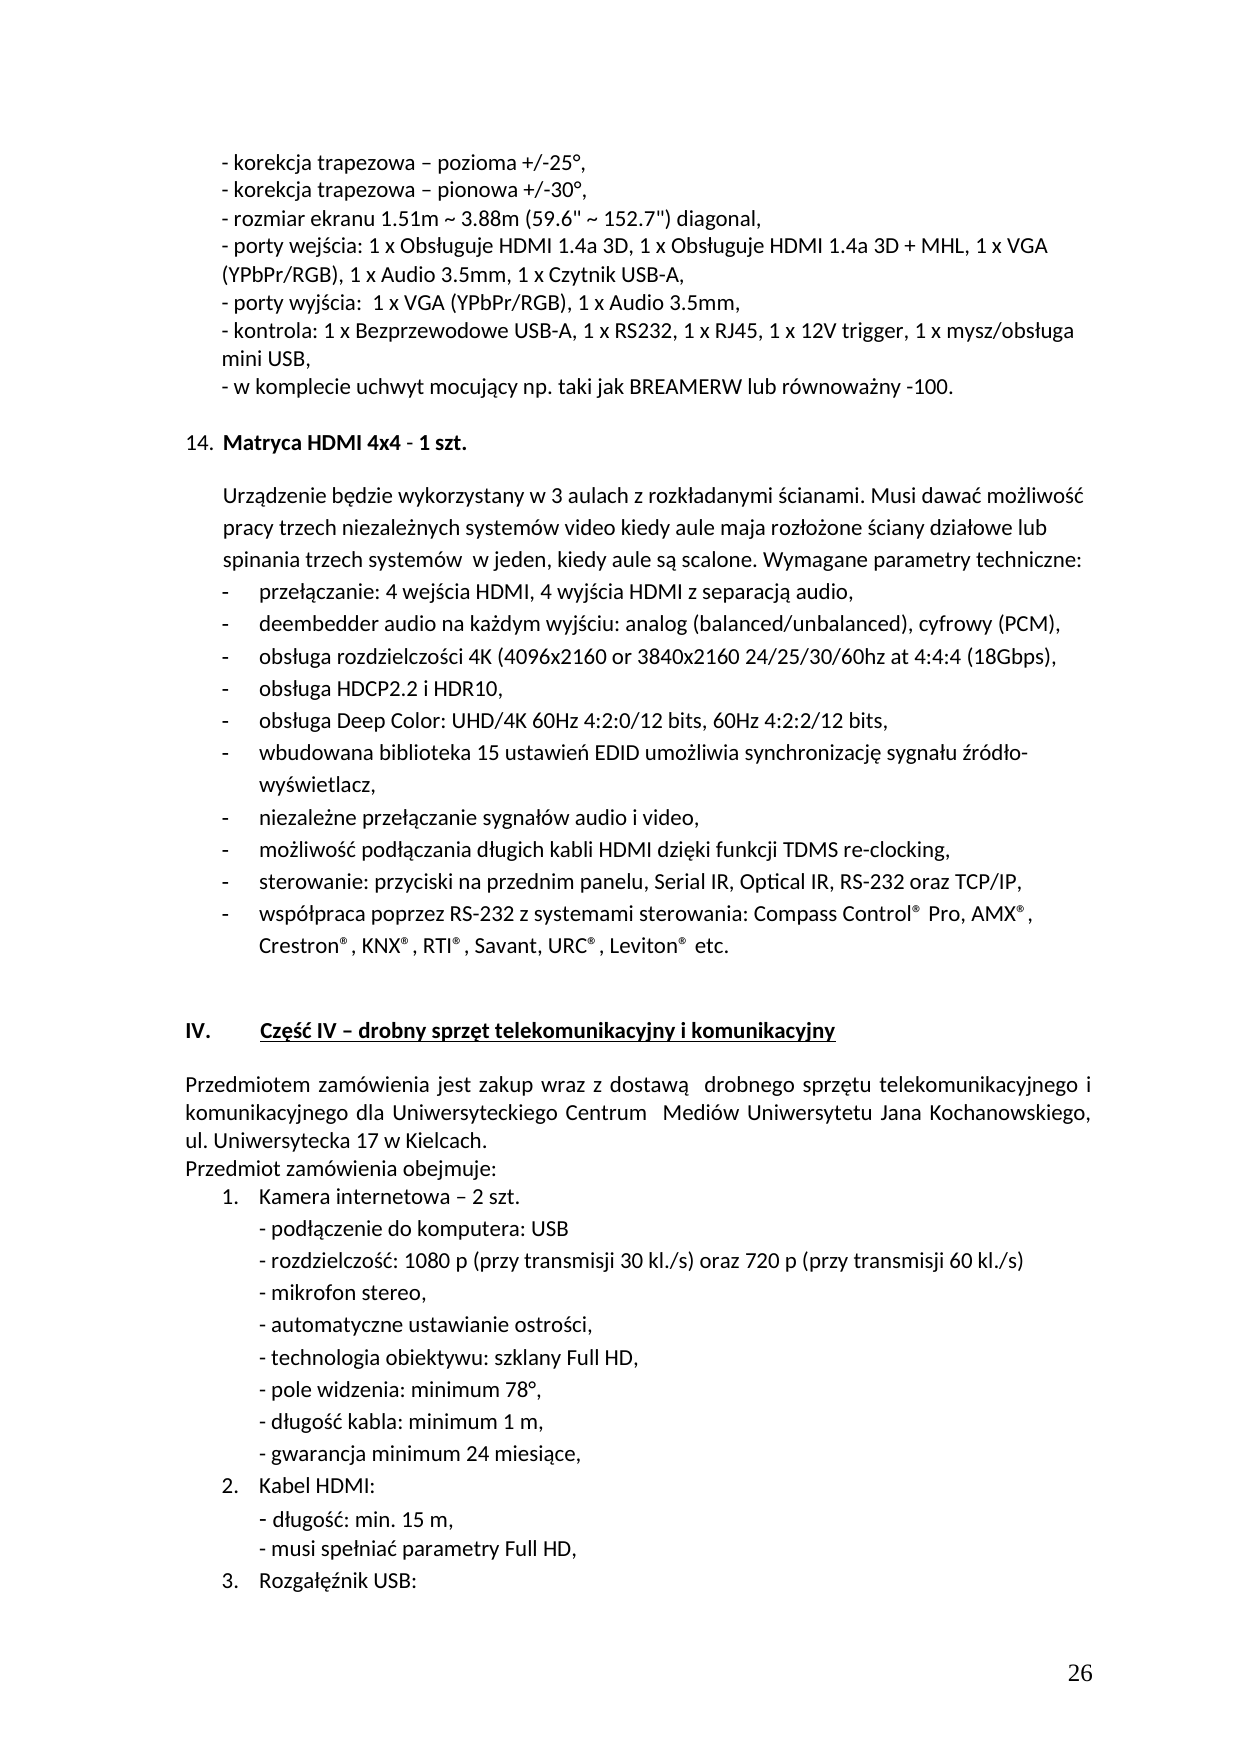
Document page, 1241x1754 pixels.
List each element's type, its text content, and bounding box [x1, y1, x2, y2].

list niezależne przełączanie sygnałów audio i video, [221, 803, 1093, 831]
list Matryca HDMI 4x4 - 1 szt. [185, 428, 1093, 456]
list Kamera internetowa – 2 szt. [221, 1182, 1093, 1210]
list wbudowana biblioteka 15 ustawień EDID umożliwia synchronizację sygnału źródło-wyświetlacz, [221, 738, 1093, 798]
text Przedmiotem zamówienia jest zakup wraz z dostawą drobnego sprzętu telekomunikacyjnego i komunikacyjnego dla Uniwersyteckiego Centrum Mediów Uniwersytetu Jana Kochanowskiego, ul. Uniwersytecka 17 w Kielcach. [185, 1070, 1093, 1154]
list Urządzenie będzie wykorzystany w 3 aulach z rozkładanymi ścianami. Musi dawać możliwość pracy trzech niezależnych systemów video kiedy aule maja rozłożone ściany działowe lub spinania trzech systemów w jeden, kiedy aule są scalone. Wymagane parametry techniczne: [223, 481, 1093, 573]
list - długość kabla: minimum 1 m, [259, 1407, 1093, 1435]
list Kabel HDMI: [221, 1471, 1093, 1499]
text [221, 148, 1093, 400]
text - długość: min. 15 m, [185, 1504, 1093, 1534]
list Rozgałęźnik USB: [221, 1566, 1093, 1594]
list - automatyczne ustawianie ostrości, [259, 1311, 1093, 1338]
list - podłączenie do komputera: USB [259, 1214, 1093, 1242]
list - mikrofon stereo, [259, 1278, 1093, 1306]
list - rozdzielczość: 1080 p (przy transmisji 30 kl./s) oraz 720 p (przy transmisji 60 kl./s) [259, 1246, 1093, 1274]
list - technologia obiektywu: szklany Full HD, [259, 1343, 1093, 1371]
list - gwarancja minimum 24 miesiące, [259, 1439, 1093, 1467]
list przełączanie: 4 wejścia HDMI, 4 wyjścia HDMI z separacją audio, [221, 577, 1093, 605]
list obsługa rozdzielczości 4K (4096x2160 or 3840x2160 24/25/30/60hz at 4:4:4 (18Gbps), [221, 642, 1093, 670]
list obsługa Deep Color: UHD/4K 60Hz 4:2:0/12 bits, 60Hz 4:2:2/12 bits, [221, 706, 1093, 734]
list współpraca poprzez RS-232 z systemami sterowania: Compass Control® Pro, AMX®, Crestron®, KNX®, RTI®, Savant, URC®, Leviton® etc. [221, 899, 1093, 959]
list - musi spełniać parametry Full HD, [259, 1534, 1093, 1562]
list obsługa HDCP2.2 i HDR10, [221, 674, 1093, 702]
list Część IV – drobny sprzęt telekomunikacyjny i komunikacyjny [185, 1017, 1093, 1045]
list sterowanie: przyciski na przednim panelu, Serial IR, Optical IR, RS-232 oraz TCP/IP, [221, 867, 1093, 895]
list deembedder audio na każdym wyjściu: analog (balanced/unbalanced), cyfrowy (PCM), [221, 609, 1093, 638]
list - pole widzenia: minimum 78°, [259, 1375, 1093, 1403]
text Przedmiot zamówienia obejmuje: [148, 1154, 1093, 1182]
list możliwość podłączania długich kabli HDMI dzięki funkcji TDMS re-clocking, [221, 835, 1093, 863]
